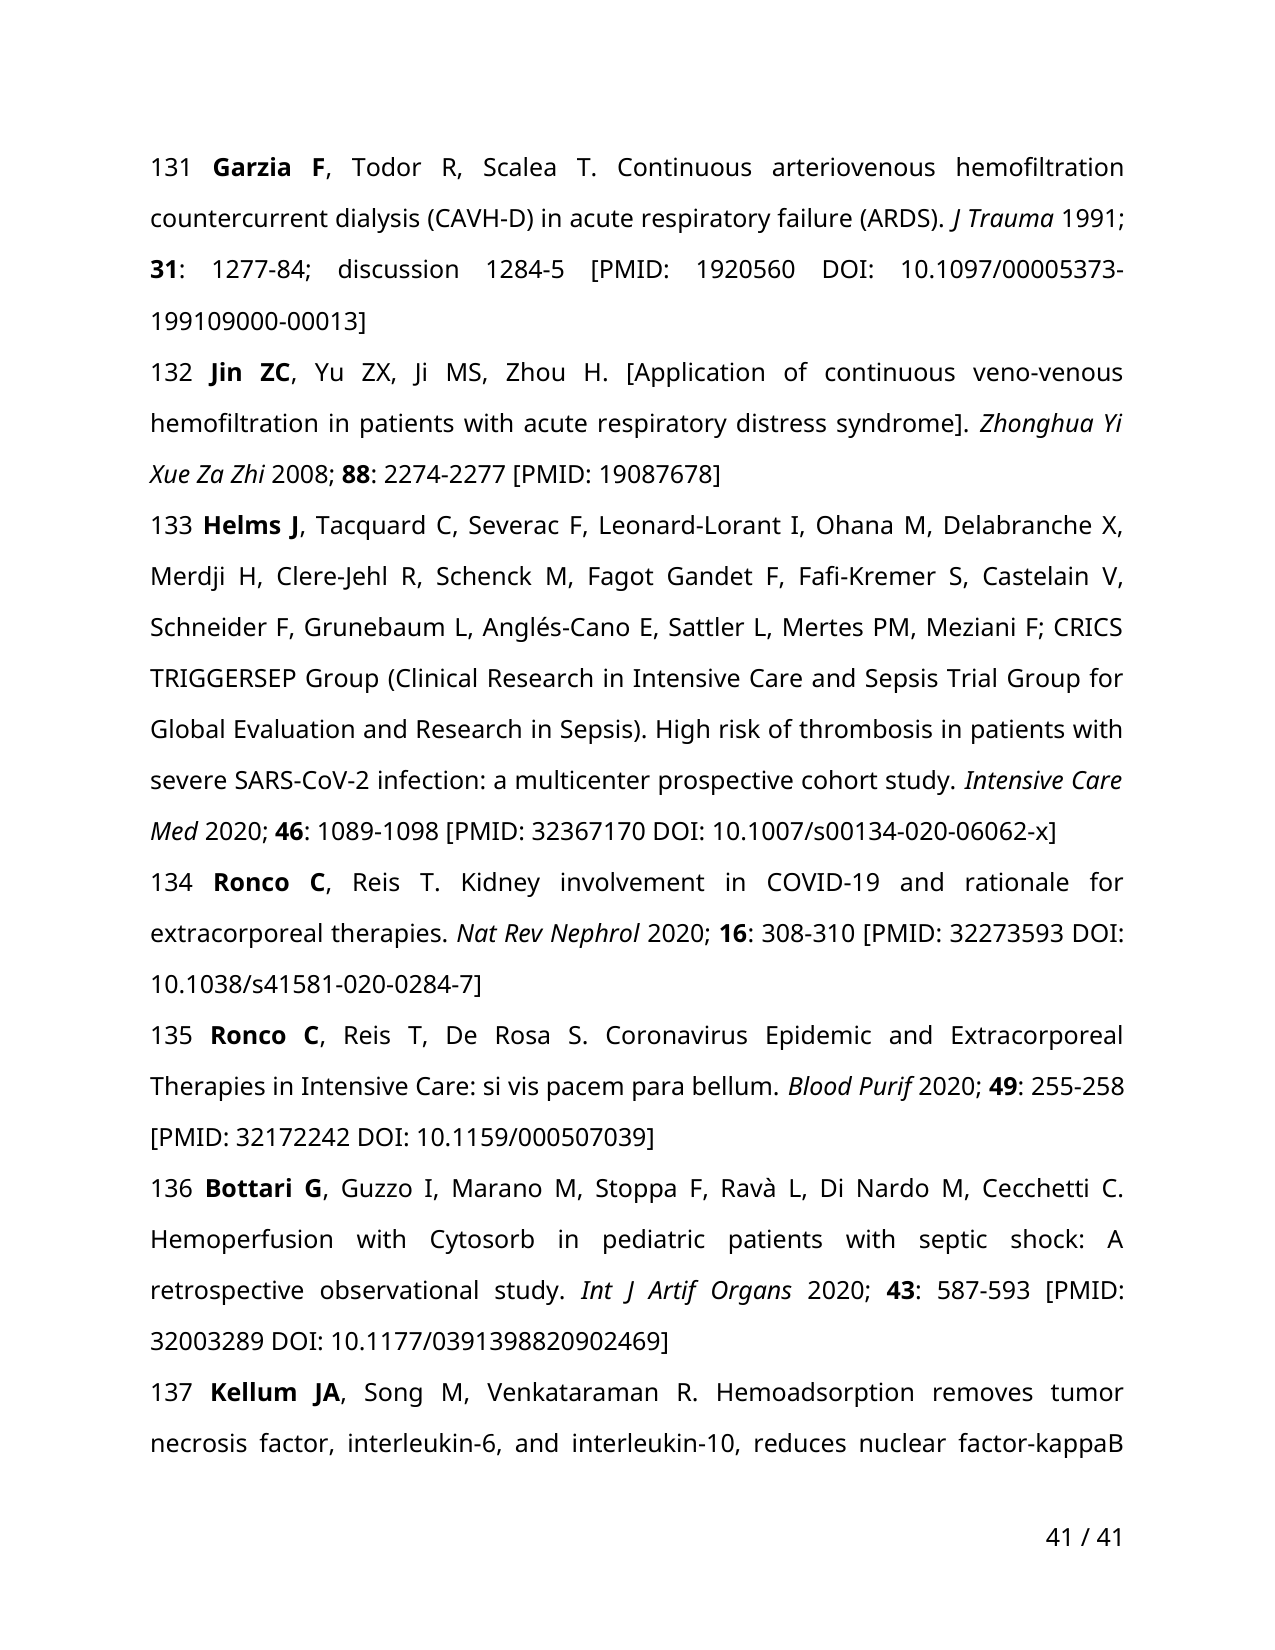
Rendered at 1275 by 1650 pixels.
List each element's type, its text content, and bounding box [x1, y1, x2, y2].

text 135 Ronco C, Reis T, De Rosa S. Coronavirus Epidemic and Extracorporeal Therapies in Intensive Care: si vis pacem para bellum. Blood Purif 2020; 49: 255-258 [PMID: 32172242 DOI: 10.1159/000507039] [150, 1018, 1125, 1154]
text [150, 1375, 1125, 1460]
text 134 Ronco C, Reis T. Kidney involvement in COVID-19 and rationale for extracorporeal therapies. Nat Rev Nephrol 2020; 16: 308-310 [PMID: 32273593 DOI: 10.1038/s41581-020-0284-7] [150, 864, 1125, 1001]
text 136 Bottari G, Guzzo I, Marano M, Stoppa F, Ravà L, Di Nardo M, Cecchetti C. Hemoperfusion with Cytosorb in pediatric patients with septic shock: A retrospective observational study. Int J Artif Organs 2020; 43: 587-593 [PMID: 32003289 DOI: 10.1177/0391398820902469] [150, 1171, 1125, 1358]
text 132 Jin ZC, Yu ZX, Ji MS, Zhou H. [Application of continuous veno-venous hemofiltration in patients with acute respiratory distress syndrome]. Zhonghua Yi Xue Za Zhi 2008; 88: 2274-2277 [PMID: 19087678] [150, 354, 1125, 490]
text 133 Helms J, Tacquard C, Severac F, Leonard-Lorant I, Ohana M, Delabranche X, Merdji H, Clere-Jehl R, Schenck M, Fagot Gandet F, Fafi-Kremer S, Castelain V, Schneider F, Grunebaum L, Anglés-Cano E, Sattler L, Mertes PM, Meziani F; CRICS TRIGGERSEP Group (Clinical Research in Intensive Care and Sepsis Trial Group for Global Evaluation and Research in Sepsis). High risk of thrombosis in patients with severe SARS-CoV-2 infection: a multicenter prospective cohort study. Intensive Care Med 2020; 46: 1089-1098 [PMID: 32367170 DOI: 10.1007/s00134-020-06062-x] [150, 507, 1125, 848]
text 131 Garzia F, Todor R, Scalea T. Continuous arteriovenous hemofiltration countercurrent dialysis (CAVH-D) in acute respiratory failure (ARDS). J Trauma 1991; 31: 1277-84; discussion 1284-5 [PMID: 1920560 DOI: 10.1097/00005373-199109000-00013] [150, 150, 1125, 337]
